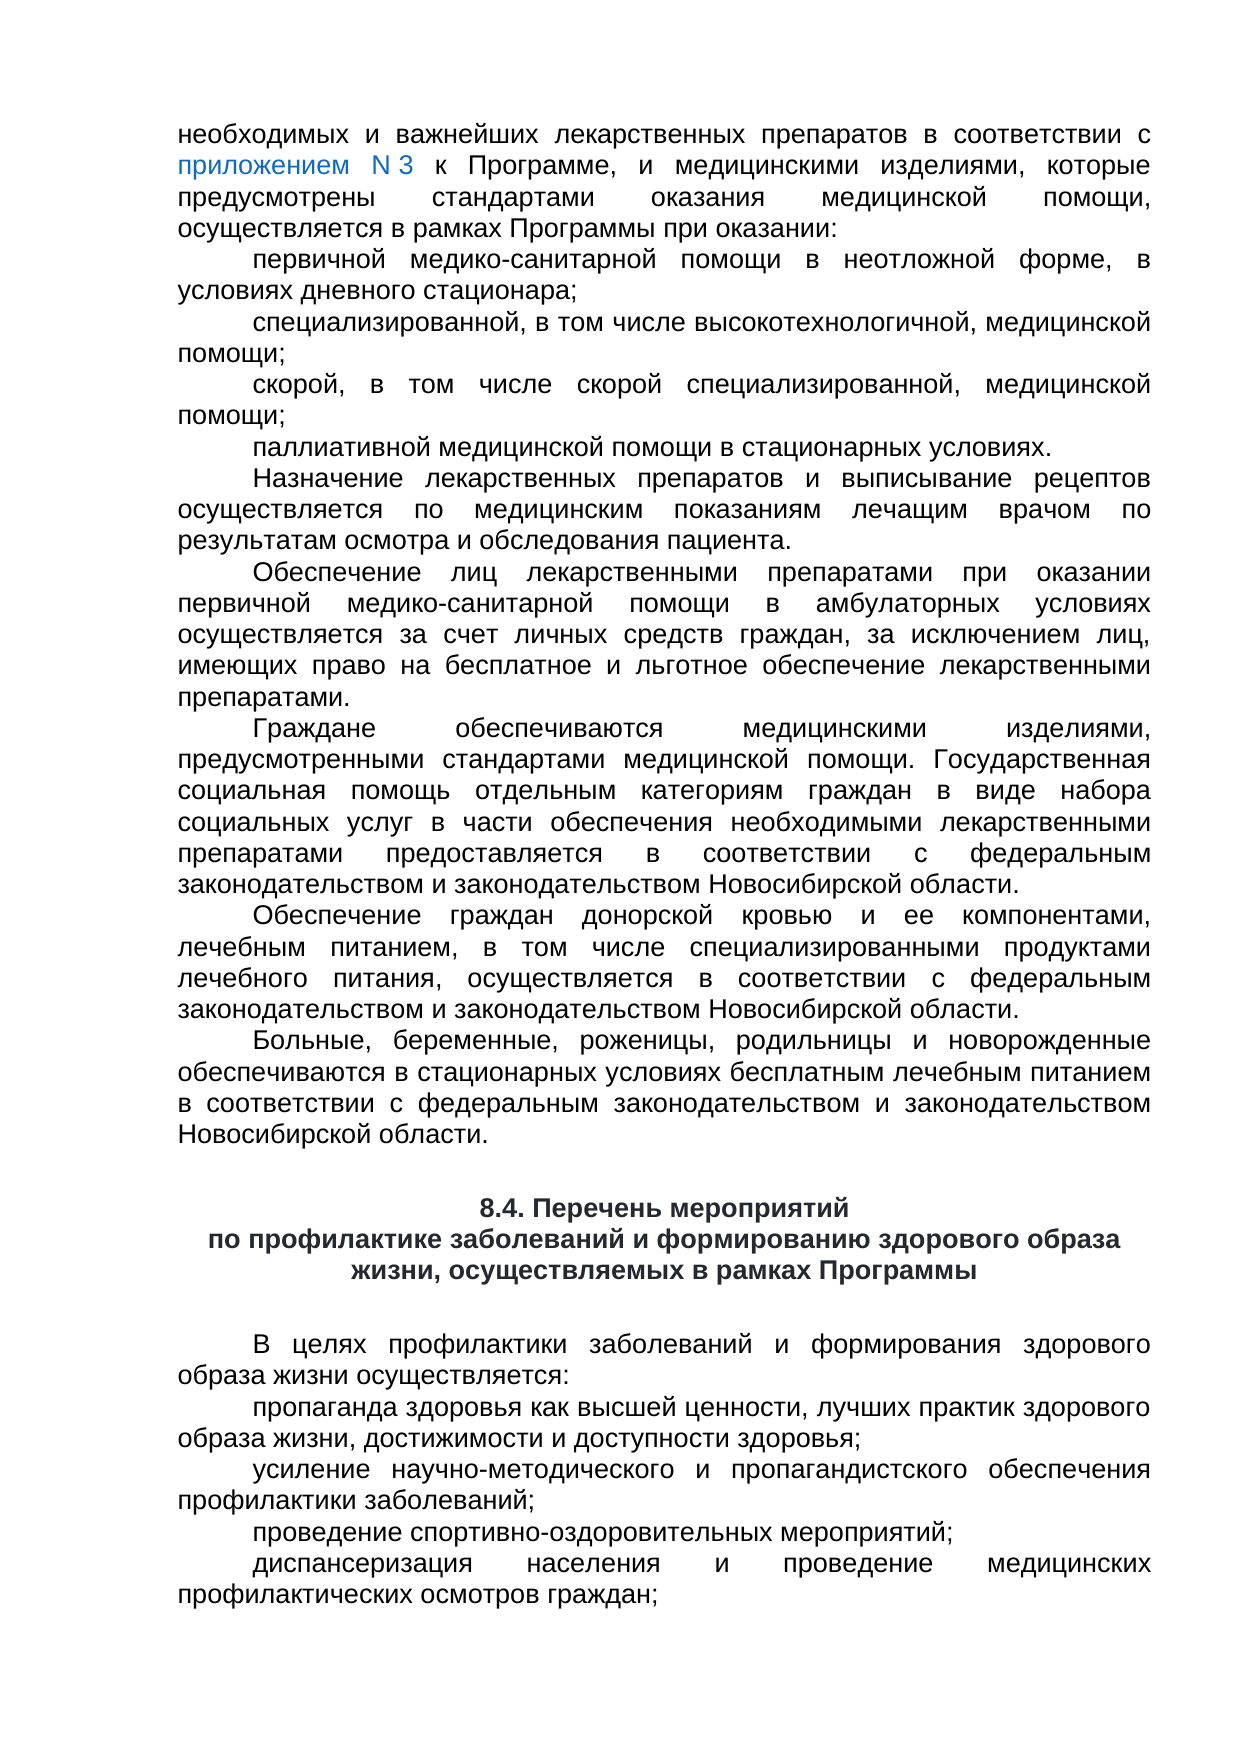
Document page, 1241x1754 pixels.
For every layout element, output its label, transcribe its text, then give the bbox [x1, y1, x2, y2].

text 8.4. Перечень мероприятий по профилактике заболеваний и формированию здорового образа жизни, осуществляемых в рамках Программы [177, 1192, 1152, 1286]
text диспансеризация населения и проведение медицинских профилактических осмотров граждан; [177, 1547, 1152, 1609]
text паллиативной медицинской помощи в стационарных условиях. [177, 431, 1152, 462]
text специализированной, в том числе высокотехнологичной, медицинской помощи; [177, 306, 1152, 368]
text скорой, в том числе скорой специализированной, медицинской помощи; [177, 368, 1152, 431]
text усиление научно-методического и пропагандистского обеспечения профилактики заболеваний; [177, 1453, 1152, 1516]
text Назначение лекарственных препаратов и выписывание рецептов осуществляется по медицинским показаниям лечащим врачом по результатам осмотра и обследования пациента. [177, 462, 1152, 556]
text В целях профилактики заболеваний и формирования здорового образа жизни осуществляется: [177, 1328, 1152, 1391]
text пропаганда здоровья как высшей ценности, лучших практик здорового образа жизни, достижимости и доступности здоровья; [177, 1391, 1152, 1453]
text проведение спортивно-оздоровительных мероприятий; [177, 1516, 1152, 1547]
text Обеспечение граждан донорской кровью и ее компонентами, лечебным питанием, в том числе специализированными продуктами лечебного питания, осуществляется в соответствии с федеральным законодательством и законодательством Новосибирской области. [177, 899, 1152, 1024]
text Обеспечение лиц лекарственными препаратами при оказании первичной медико-санитарной помощи в амбулаторных условиях осуществляется за счет личных средств граждан, за исключением лиц, имеющих право на бесплатное и льготное обеспечение лекарственными препаратами. [177, 556, 1152, 712]
text Граждане обеспечиваются медицинскими изделиями, предусмотренными стандартами медицинской помощи. Государственная социальная помощь отдельным категориям граждан в виде набора социальных услуг в части обеспечения необходимыми лекарственными препаратами предоставляется в соответствии с федеральным законодательством и законодательством Новосибирской области. [177, 712, 1152, 899]
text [177, 118, 1152, 243]
text Больные, беременные, роженицы, родильницы и новорожденные обеспечиваются в стационарных условиях бесплатным лечебным питанием в соответствии с федеральным законодательством и законодательством Новосибирской области. [177, 1024, 1152, 1149]
text первичной медико-санитарной помощи в неотложной форме, в условиях дневного стационара; [177, 243, 1152, 306]
